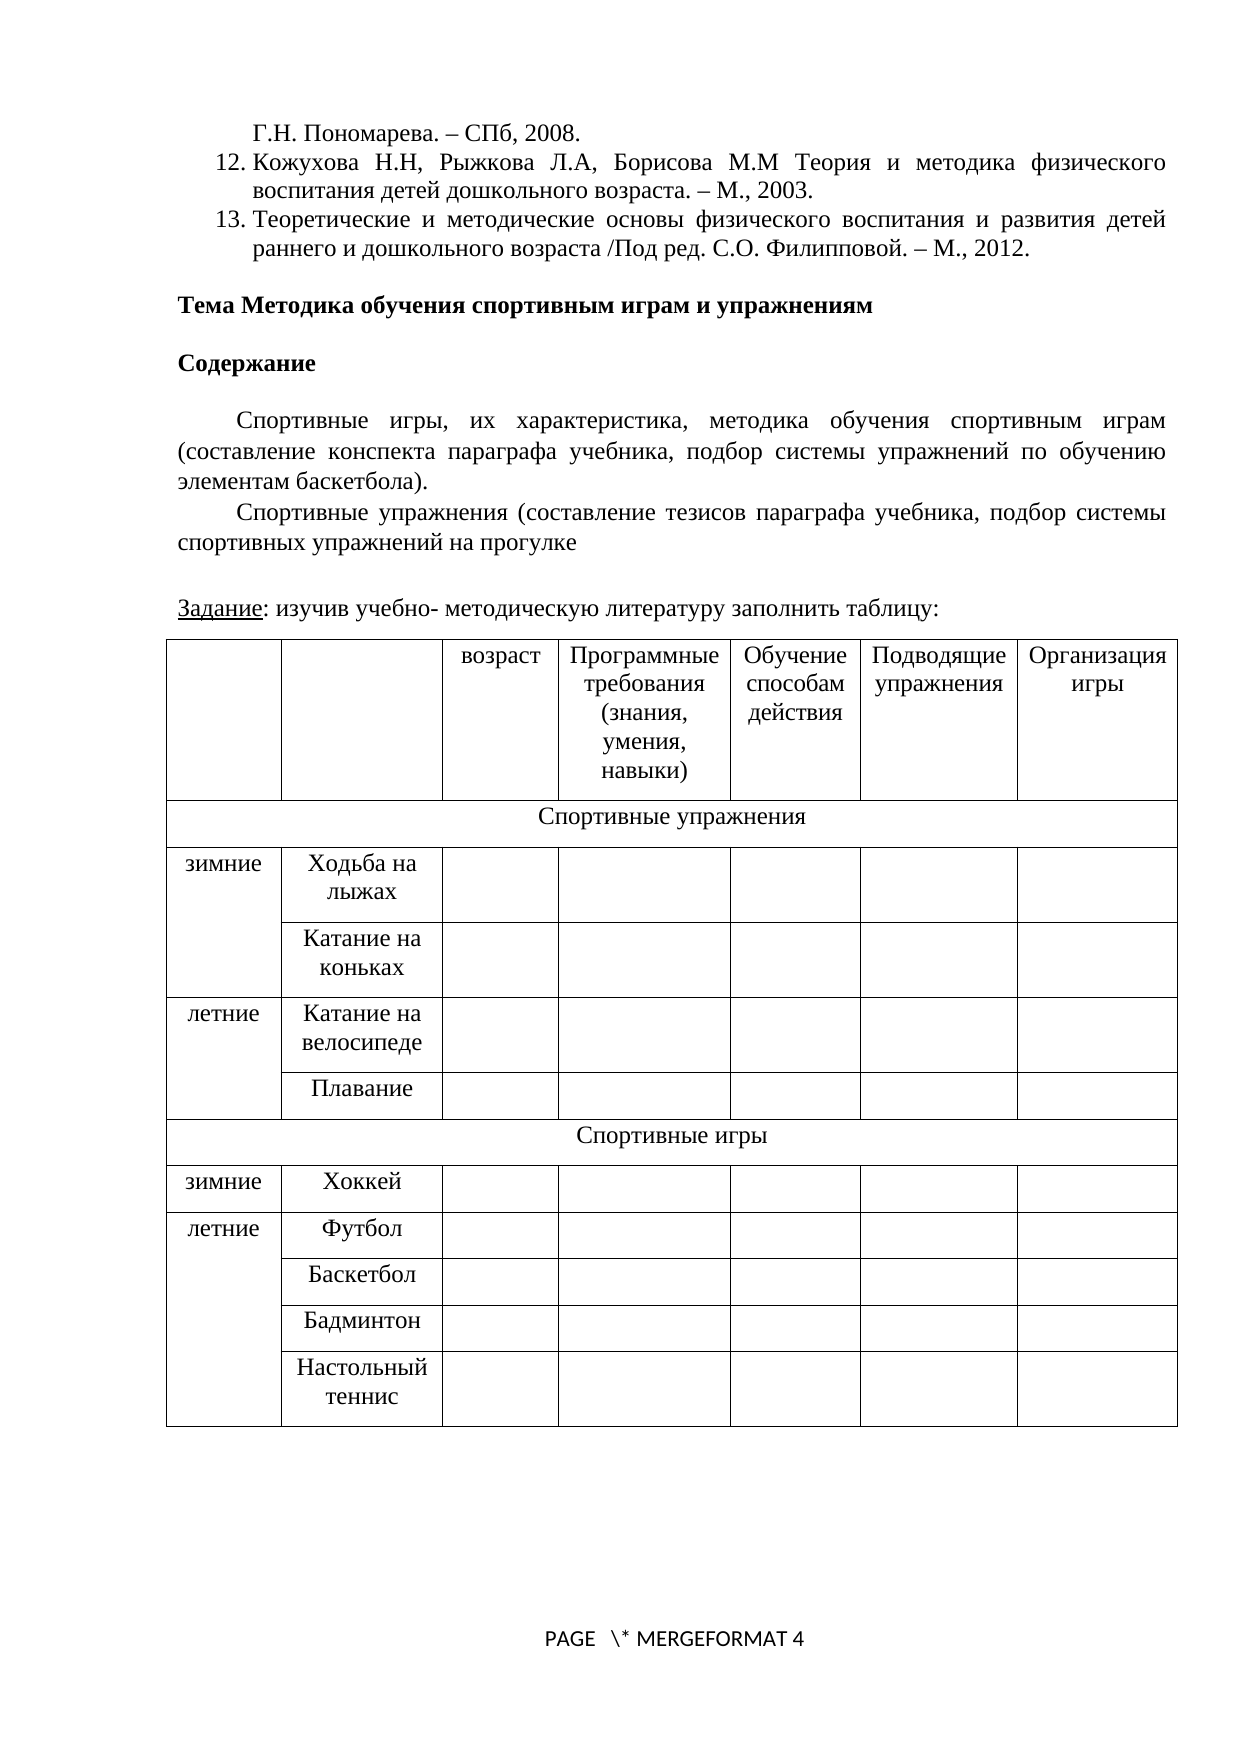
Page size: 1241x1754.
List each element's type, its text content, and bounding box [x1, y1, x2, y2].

table_cell [861, 1213, 1017, 1258]
table_cell Спортивные игры [167, 1120, 1177, 1165]
table_cell [559, 998, 730, 1072]
table_cell [1018, 1306, 1177, 1351]
table_header Программные требования (знания, умения, навыки) [559, 640, 730, 800]
table_cell [731, 1259, 860, 1304]
table_cell [731, 1213, 860, 1258]
table_cell [731, 1306, 860, 1351]
table_cell [443, 848, 558, 922]
table_cell Хоккей [282, 1166, 442, 1212]
table_cell [559, 1352, 730, 1426]
table_cell [1018, 848, 1177, 922]
text Спортивные упражнения (составление тезисов параграфа учебника, подбор системы спортивных упражнений на прогулке [177, 497, 1167, 556]
text Содержание [177, 348, 1167, 377]
table_cell [559, 1213, 730, 1258]
table_cell [861, 1166, 1017, 1212]
table_cell [559, 1166, 730, 1212]
table_cell [861, 923, 1017, 997]
table_header Подводящие упражнения [861, 640, 1017, 800]
table_cell [559, 923, 730, 997]
table_cell Катание на велосипеде [282, 998, 442, 1072]
list Теоретические и методические основы физического воспитания и развития детей раннего и дошкольного возраста /Под ред. С.О. Филипповой. – М., 2012. [215, 204, 1167, 262]
table_cell Спортивные упражнения [167, 801, 1177, 847]
table_cell [861, 1306, 1017, 1351]
table_cell [443, 1306, 558, 1351]
table_cell [731, 998, 860, 1072]
table_cell [731, 923, 860, 997]
table_cell [559, 1259, 730, 1304]
table_cell зимние [167, 1166, 281, 1212]
text Задание: изучив учебно- методическую литературу заполнить таблицу: [177, 593, 1167, 622]
table_cell [559, 1073, 730, 1119]
table_header возраст [443, 640, 558, 800]
table_cell Плавание [282, 1073, 442, 1119]
table_cell Баскетбол [282, 1259, 442, 1304]
table_cell [1018, 923, 1177, 997]
table_header [167, 640, 281, 800]
table_cell [559, 848, 730, 922]
table_cell [443, 923, 558, 997]
table_cell [443, 1352, 558, 1426]
table_cell Футбол [282, 1213, 442, 1258]
table_cell Настольный теннис [282, 1352, 442, 1426]
table_cell [731, 1073, 860, 1119]
table_cell [861, 1259, 1017, 1304]
text Спортивные игры, их характеристика, методика обучения спортивным играм (составление конспекта параграфа учебника, подбор системы упражнений по обучению элементам баскетбола). [177, 406, 1167, 495]
table_cell [1018, 1166, 1177, 1212]
table_cell Катание на коньках [282, 923, 442, 997]
table_cell [861, 998, 1017, 1072]
table_cell зимние [167, 848, 281, 997]
table_cell [861, 1073, 1017, 1119]
list Кожухова Н.Н, Рыжкова Л.А, Борисова М.М Теория и методика физического воспитания детей дошкольного возраста. – М., 2003. [215, 147, 1167, 204]
table_cell [443, 1073, 558, 1119]
text Тема Методика обучения спортивным играм и упражнениям [177, 291, 1167, 319]
table_cell [731, 848, 860, 922]
table_cell летние [167, 1213, 281, 1426]
table_cell [1018, 1073, 1177, 1119]
table_cell [861, 848, 1017, 922]
table_cell [559, 1306, 730, 1351]
table_header Организация игры [1018, 640, 1177, 800]
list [215, 118, 1167, 147]
table_header Обучение способам действия [731, 640, 860, 800]
table_cell Бадминтон [282, 1306, 442, 1351]
table_cell [1018, 1259, 1177, 1304]
table_cell [861, 1352, 1017, 1426]
table_cell [731, 1166, 860, 1212]
table_cell Ходьба на лыжах [282, 848, 442, 922]
table_cell [443, 1213, 558, 1258]
table_cell [1018, 1213, 1177, 1258]
table_cell [443, 1259, 558, 1304]
table_cell летние [167, 998, 281, 1119]
table_header [282, 640, 442, 800]
table_cell [443, 998, 558, 1072]
table_cell [731, 1352, 860, 1426]
table_cell [1018, 1352, 1177, 1426]
table_cell [1018, 998, 1177, 1072]
table_cell [443, 1166, 558, 1212]
